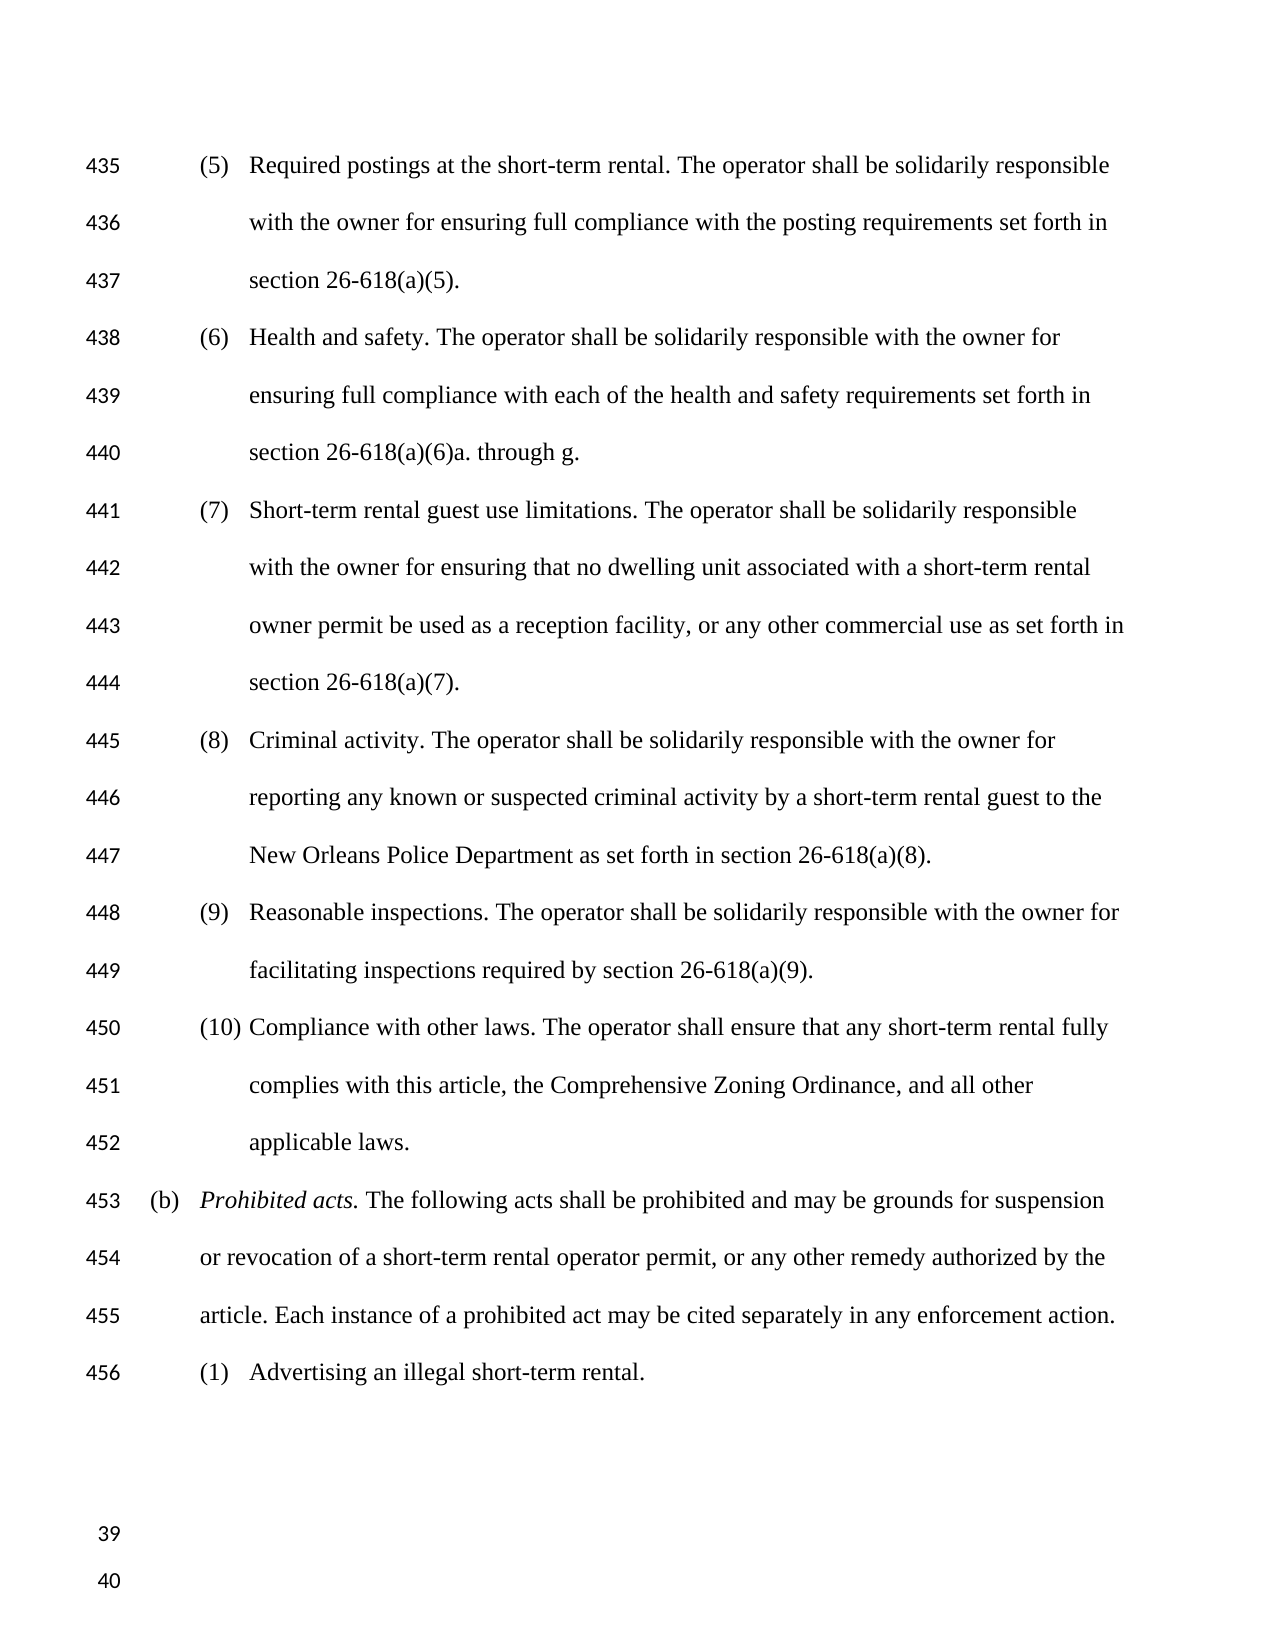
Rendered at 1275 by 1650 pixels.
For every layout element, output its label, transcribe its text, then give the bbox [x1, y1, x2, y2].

list (5) Required postings at the short-term rental. The operator shall be solidarily responsible with the owner for ensuring full compliance with the posting requirements set forth in section 26-618(a)(5). [199, 150, 1125, 294]
list (9) Reasonable inspections. The operator shall be solidarily responsible with the owner for facilitating inspections required by section 26-618(a)(9). [199, 897, 1125, 984]
list (8) Criminal activity. The operator shall be solidarily responsible with the owner for reporting any known or suspected criminal activity by a short-term rental guest to the New Orleans Police Department as set forth in section 26-618(a)(8). [199, 725, 1125, 869]
list (b) Prohibited acts. The following acts shall be prohibited and may be grounds for suspension or revocation of a short-term rental operator permit, or any other remedy authorized by the article. Each instance of a prohibited act may be cited separately in any enforcement action. [150, 1185, 1125, 1329]
list (10) Compliance with other laws. The operator shall ensure that any short-term rental fully complies with this article, the Comprehensive Zoning Ordinance, and all other applicable laws. [199, 1012, 1125, 1156]
list (7) Short-term rental guest use limitations. The operator shall be solidarily responsible with the owner for ensuring that no dwelling unit associated with a short-term rental owner permit be used as a reception facility, or any other commercial use as set forth in section 26-618(a)(7). [199, 495, 1125, 696]
list (1) Advertising an illegal short-term rental. [199, 1357, 1125, 1386]
list (6) Health and safety. The operator shall be solidarily responsible with the owner for ensuring full compliance with each of the health and safety requirements set forth in section 26-618(a)(6)a. through g. [199, 322, 1125, 466]
